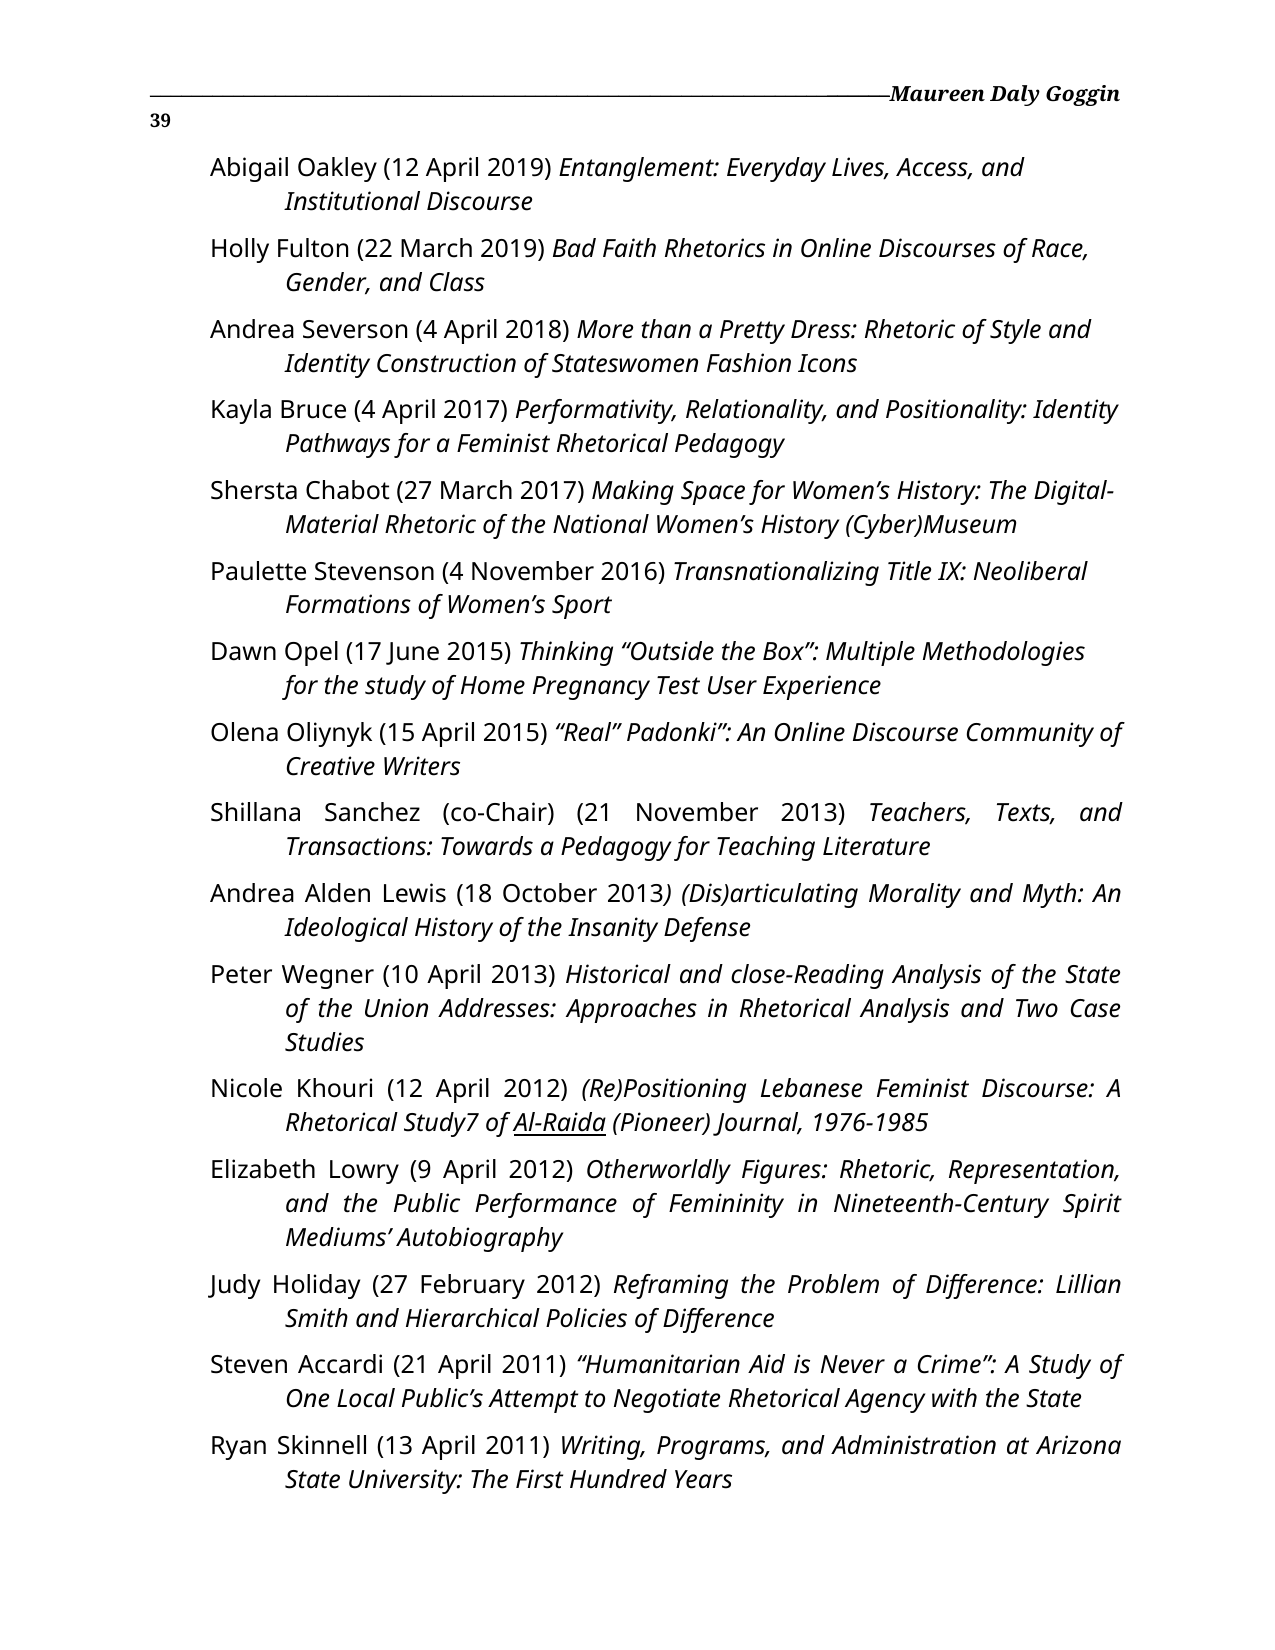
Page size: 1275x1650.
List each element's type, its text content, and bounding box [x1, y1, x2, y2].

text Ryan Skinnell (13 April 2011) Writing, Programs, and Administration at Arizona State University: The First Hundred Years [210, 1427, 1125, 1496]
text Judy Holiday (27 February 2012) Reframing the Problem of Difference: Lillian Smith and Hierarchical Policies of Difference [210, 1266, 1125, 1334]
text Shillana Sanchez (co-Chair) (21 November 2013) Teachers, Texts, and Transactions: Towards a Pedagogy for Teaching Literature [210, 795, 1125, 863]
text Elizabeth Lowry (9 April 2012) Otherworldly Figures: Rhetoric, Representation, and the Public Performance of Femininity in Nineteenth-Century Spirit Mediums’ Autobiography [210, 1152, 1125, 1254]
text Andrea Severson (4 April 2018) More than a Pretty Dress: Rhetoric of Style and Identity Construction of Stateswomen Fashion Icons [210, 311, 1125, 379]
text Olena Oliynyk (15 April 2015) “Real” Padonki”: An Online Discourse Community of Creative Writers [210, 714, 1125, 782]
text Shersta Chabot (27 March 2017) Making Space for Women’s History: The Digital-Material Rhetoric of the National Women’s History (Cyber)Museum [210, 472, 1125, 541]
text Paulette Stevenson (4 November 2016) Transnationalizing Title IX: Neoliberal Formations of Women’s Sport [210, 553, 1125, 621]
text Peter Wegner (10 April 2013) Historical and close-Reading Analysis of the State of the Union Addresses: Approaches in Rhetorical Analysis and Two Case Studies [210, 956, 1125, 1058]
text Steven Accardi (21 April 2011) “Humanitarian Aid is Never a Crime”: A Study of One Local Public’s Attempt to Negotiate Rhetorical Agency with the State [210, 1347, 1125, 1415]
text Nicole Khouri (12 April 2012) (Re)Positioning Lebanese Feminist Discourse: A Rhetorical Study7 of Al-Raida (Pioneer) Journal, 1976-1985 [210, 1071, 1125, 1139]
text Kayla Bruce (4 April 2017) Performativity, Relationality, and Positionality: Identity Pathways for a Feminist Rhetorical Pedagogy [210, 392, 1125, 460]
text Andrea Alden Lewis (18 October 2013) (Dis)articulating Morality and Myth: An Ideological History of the Insanity Defense [210, 876, 1125, 944]
text Dawn Opel (17 June 2015) Thinking “Outside the Box”: Multiple Methodologies for the study of Home Pregnancy Test User Experience [210, 634, 1125, 702]
text Holly Fulton (22 March 2019) Bad Faith Rhetorics in Online Discourses of Race, Gender, and Class [210, 231, 1125, 299]
text Abigail Oakley (12 April 2019) Entanglement: Everyday Lives, Access, and Institutional Discourse [210, 150, 1125, 218]
